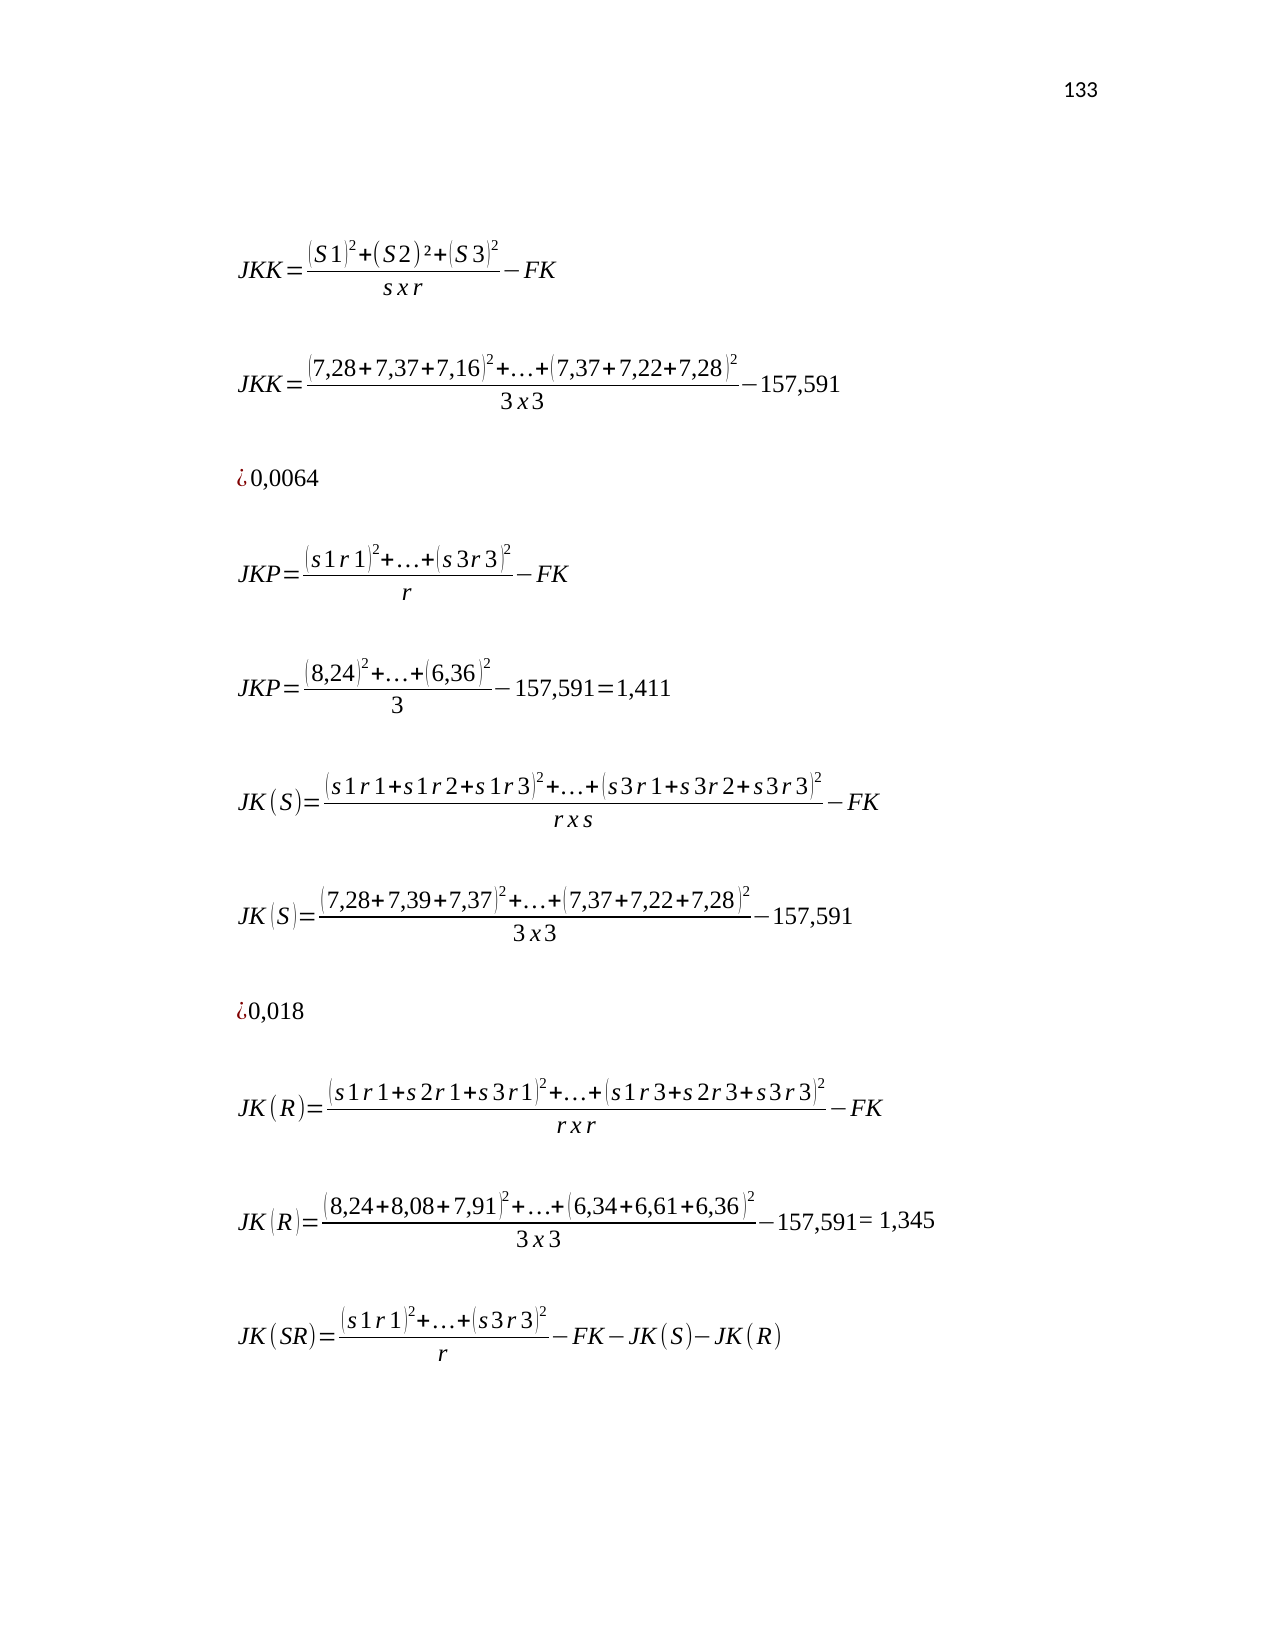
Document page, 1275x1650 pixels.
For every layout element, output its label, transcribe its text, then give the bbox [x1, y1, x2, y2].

text = 1,345 [236, 1188, 1098, 1253]
text 0,018 [236, 996, 1098, 1024]
